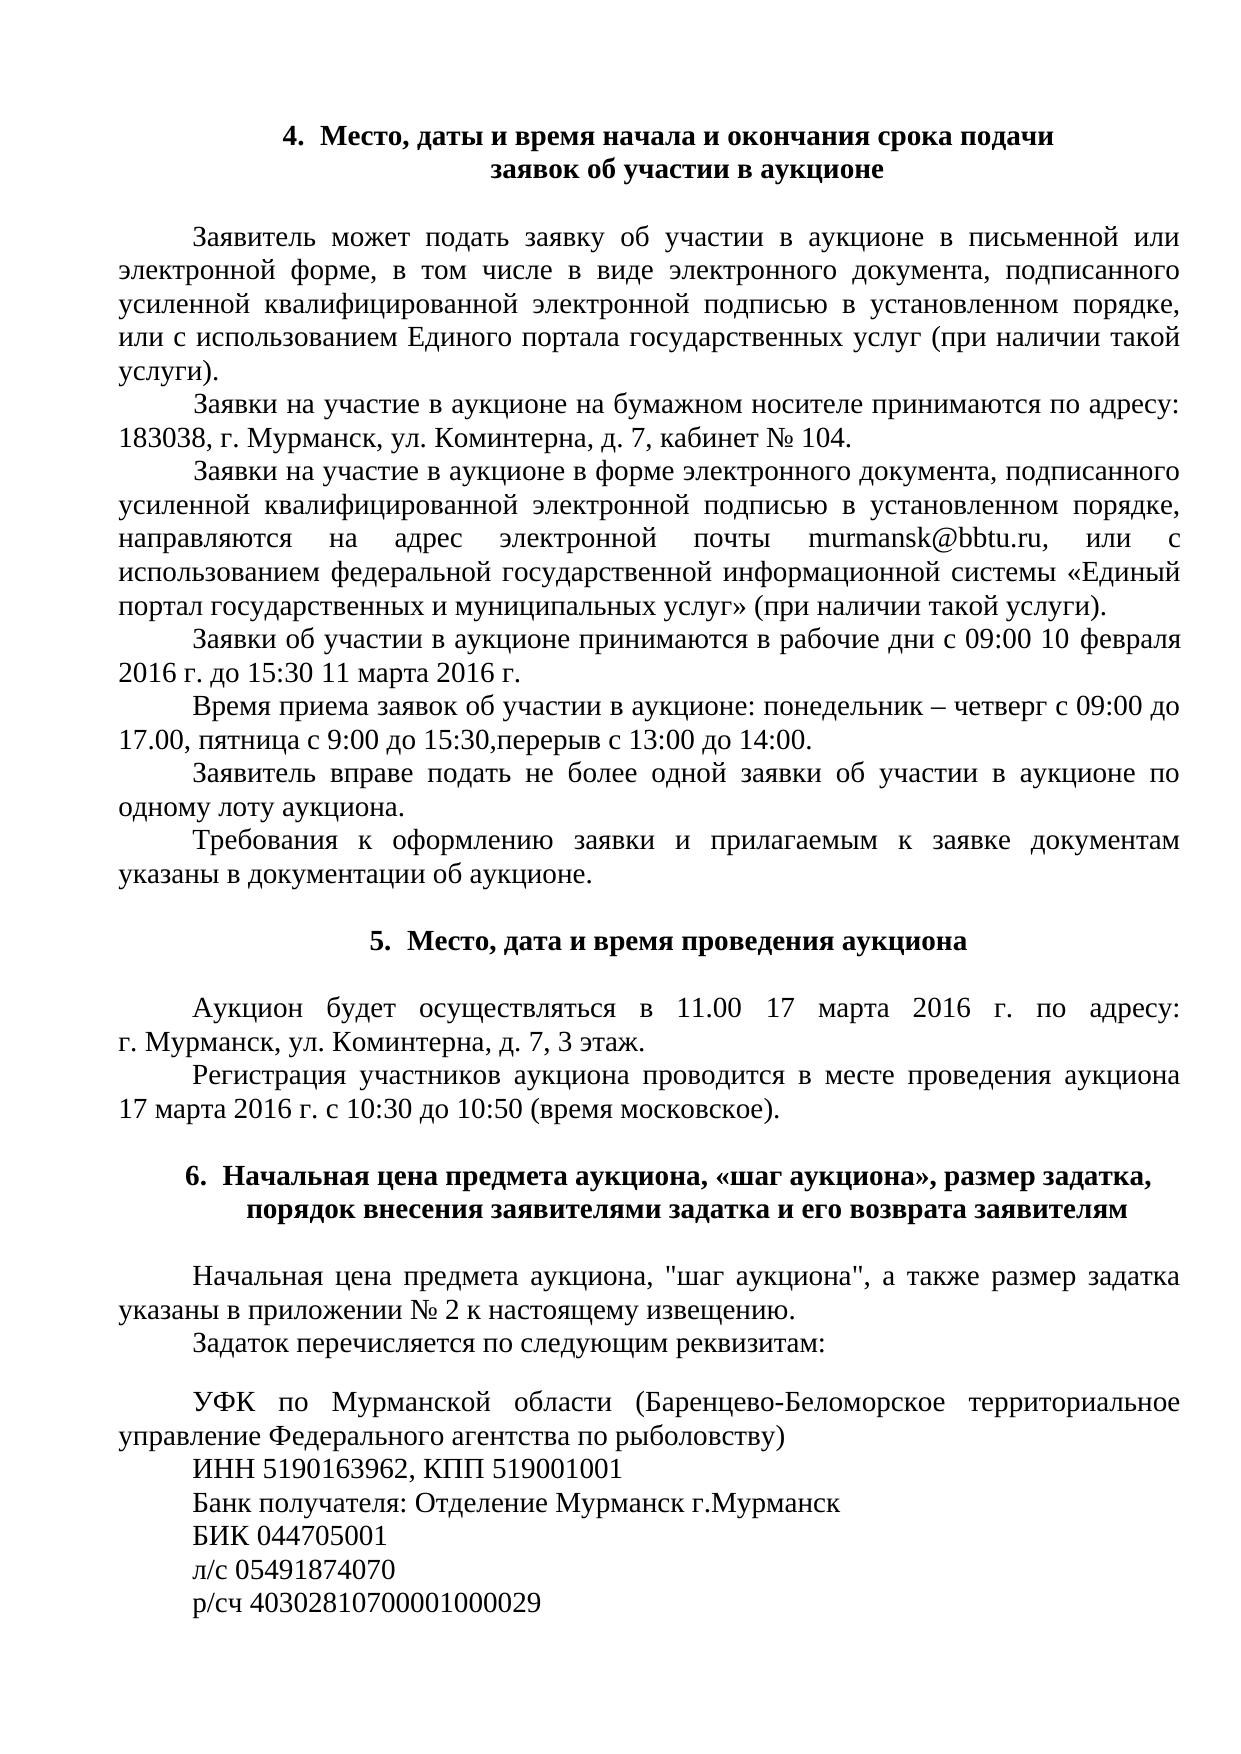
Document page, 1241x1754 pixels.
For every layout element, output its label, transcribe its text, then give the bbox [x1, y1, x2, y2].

text УФК по Мурманской области (Баренцево-Беломорское территориальное управление Федерального агентства по рыболовству) [118, 1384, 1181, 1451]
text Регистрация участников аукциона проводится в месте проведения аукциона 17 марта 2016 г. с 10:30 до 10:50 (время московское). [118, 1057, 1181, 1124]
text Аукцион будет осуществляться в 11.00 17 марта 2016 г. по адресу: г. Мурманск, ул. Коминтерна, д. 7, 3 этаж. [118, 990, 1181, 1057]
list Место, дата и время проведения аукциона [156, 923, 1181, 957]
text Заявитель может подать заявку об участии в аукционе в письменной или электронной форме, в том числе в виде электронного документа, подписанного усиленной квалифицированной электронной подписью в установленном порядке, или с использованием Единого портала государственных услуг (при наличии такой услуги). [118, 219, 1181, 386]
text Заявки на участие в аукционе в форме электронного документа, подписанного усиленной квалифицированной электронной подписью в установленном порядке, направляются на адрес электронной почты murmansk@bbtu.ru, или с использованием федеральной государственной информационной системы «Единый портал государственных и муниципальных услуг» (при наличии такой услуги). [118, 453, 1181, 621]
text Задаток перечисляется по следующим реквизитам: [118, 1326, 1181, 1359]
text Начальная цена предмета аукциона, "шаг аукциона", а также размер задатка указаны в приложении № 2 к настоящему извещению. [118, 1258, 1181, 1326]
text Время приема заявок об участии в аукционе: понедельник – четверг с 09:00 до 17.00, пятница с 9:00 до 15:30,перерыв с 13:00 до 14:00. [118, 688, 1181, 755]
text Заявитель вправе подать не более одной заявки об участии в аукционе по одному лоту аукциона. [118, 755, 1181, 822]
text Требования к оформлению заявки и прилагаемым к заявке документам указаны в документации об аукционе. [118, 822, 1181, 889]
text р/сч 40302810700001000029 [118, 1585, 1181, 1619]
text Заявки об участии в аукционе принимаются в рабочие дни с 09:00 10 февраля 2016 г. до 15:30 11 марта 2016 г. [118, 621, 1181, 688]
text Банк получателя: Отделение Мурманск г.Мурманск [118, 1485, 1181, 1518]
list Начальная цена предмета аукциона, «шаг аукциона», размер задатка, порядок внесения заявителями задатка и его возврата заявителям [156, 1158, 1181, 1225]
text Заявки на участие в аукционе на бумажном носителе принимаются по адресу: 183038, г. Мурманск, ул. Коминтерна, д. 7, кабинет № 104. [118, 386, 1181, 453]
text л/с 05491874070 [118, 1552, 1181, 1585]
text ИНН 5190163962, КПП 519001001 [118, 1451, 1181, 1485]
list Место, даты и время начала и окончания срока подачи [156, 118, 1181, 152]
list заявок об участии в аукционе [193, 152, 1181, 185]
text БИК 044705001 [118, 1518, 1181, 1552]
